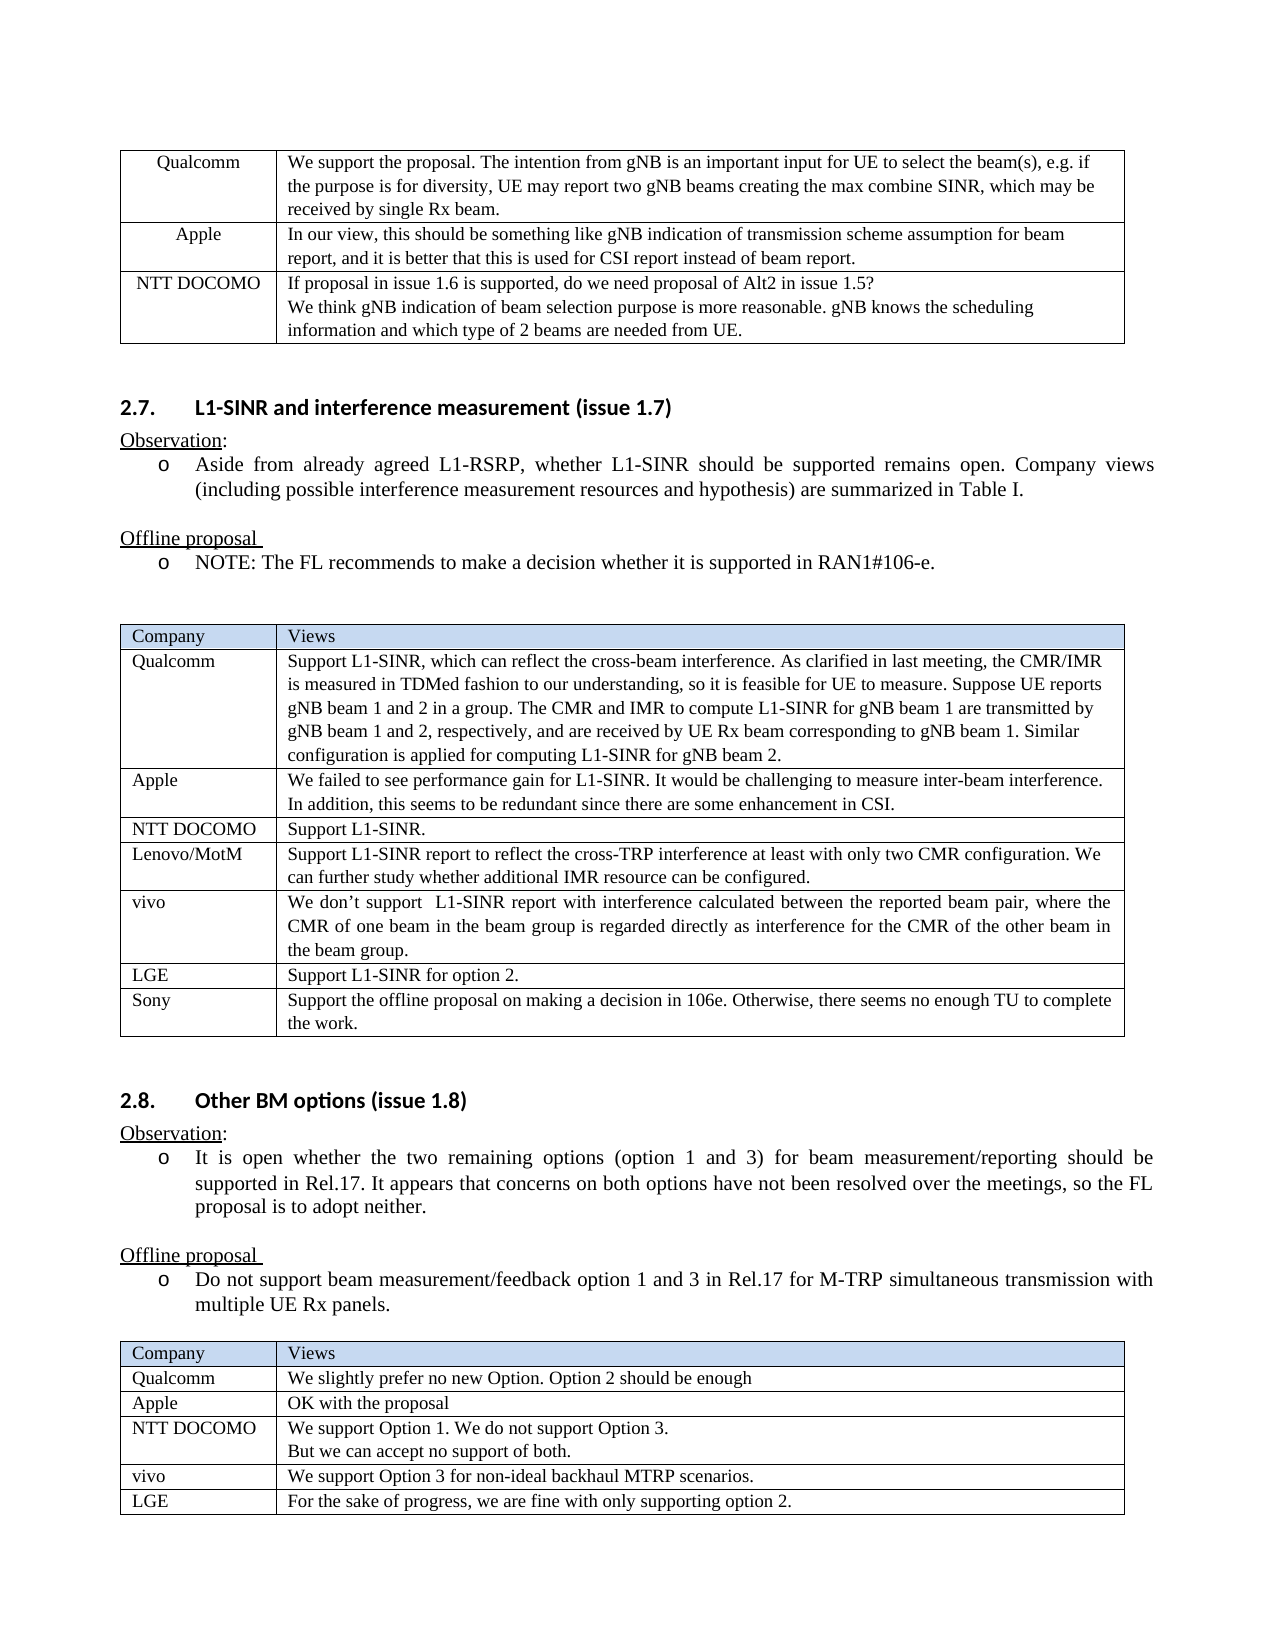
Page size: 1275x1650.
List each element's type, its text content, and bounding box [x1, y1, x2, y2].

table_cell We slightly prefer no new Option. Option 2 should be enough [277, 1367, 1124, 1391]
table_cell We support the proposal. The intention from gNB is an important input for UE to select the beam(s), e.g. if the purpose is for diversity, UE may report two gNB beams creating the max combine SINR, which may be received by single Rx beam. [277, 151, 1124, 222]
table_cell NTT DOCOMO [121, 1417, 276, 1464]
table_cell Apple [121, 223, 276, 271]
table_cell Sony [121, 989, 276, 1036]
text Observation: [120, 1121, 1155, 1145]
table_cell LGE [121, 1490, 276, 1514]
list NOTE: The FL recommends to make a decision whether it is supported in RAN1#106-e. [157, 549, 1155, 575]
text Observation: [120, 428, 1155, 452]
table_cell vivo [121, 891, 276, 963]
table_cell vivo [121, 1465, 276, 1489]
list Aside from already agreed L1-RSRP, whether L1-SINR should be supported remains open. Company views (including possible interference measurement resources and hypothesis) are summarized in Table I. [157, 452, 1155, 501]
list Do not support beam measurement/feedback option 1 and 3 in Rel.17 for M-TRP simultaneous transmission with multiple UE Rx panels. [157, 1267, 1155, 1316]
table_cell Support L1-SINR, which can reflect the cross-beam interference. As clarified in last meeting, the CMR/IMR is measured in TDMed fashion to our understanding, so it is feasible for UE to measure. Suppose UE reports gNB beam 1 and 2 in a group. The CMR and IMR to compute L1-SINR for gNB beam 1 are transmitted by gNB beam 1 and 2, respectively, and are received by UE Rx beam corresponding to gNB beam 1. Similar configuration is applied for computing L1-SINR for gNB beam 2. [277, 650, 1124, 768]
table_cell NTT DOCOMO [121, 272, 276, 343]
table_header Company [121, 1342, 276, 1366]
table_cell For the sake of progress, we are fine with only supporting option 2. [277, 1490, 1124, 1514]
table_cell Lenovo/MotM [121, 843, 276, 890]
text L1-SINR and interference measurement (issue 1.7) [120, 393, 1155, 421]
table_cell Qualcomm [121, 1367, 276, 1391]
table_cell OK with the proposal [277, 1392, 1124, 1416]
table_cell We support Option 1. We do not support Option 3. But we can accept no support of both. [277, 1417, 1124, 1464]
table_cell Qualcomm [121, 650, 276, 768]
table_cell In our view, this should be something like gNB indication of transmission scheme assumption for beam report, and it is better that this is used for CSI report instead of beam report. [277, 223, 1124, 271]
text Offline proposal [120, 1243, 1155, 1267]
table_header Views [277, 625, 1124, 648]
table_header Company [121, 625, 276, 648]
table_cell Support L1-SINR for option 2. [277, 964, 1124, 988]
table_cell Support the offline proposal on making a decision in 106e. Otherwise, there seems no enough TU to complete the work. [277, 989, 1124, 1036]
table_header Views [277, 1342, 1124, 1366]
table_cell Apple [121, 1392, 276, 1416]
table_cell Apple [121, 769, 276, 817]
table_cell We support Option 3 for non-ideal backhaul MTRP scenarios. [277, 1465, 1124, 1489]
table_cell We failed to see performance gain for L1-SINR. It would be challenging to measure inter-beam interference. In addition, this seems to be redundant since there are some enhancement in CSI. [277, 769, 1124, 817]
table_cell Support L1-SINR. [277, 818, 1124, 842]
table_cell Support L1-SINR report to reflect the cross-TRP interference at least with only two CMR configuration. We can further study whether additional IMR resource can be configured. [277, 843, 1124, 890]
table_cell LGE [121, 964, 276, 988]
table_cell NTT DOCOMO [121, 818, 276, 842]
text Offline proposal [120, 526, 1155, 549]
list It is open whether the two remaining options (option 1 and 3) for beam measurement/reporting should be supported in Rel.17. It appears that concerns on both options have not been resolved over the meetings, so the FL proposal is to adopt neither. [157, 1145, 1155, 1218]
table_cell Qualcomm [121, 151, 276, 222]
text Other BM options (issue 1.8) [120, 1086, 1155, 1114]
table_cell We don’t support L1-SINR report with interference calculated between the reported beam pair, where the CMR of one beam in the beam group is regarded directly as interference for the CMR of the other beam in the beam group. [277, 891, 1124, 963]
table_cell If proposal in issue 1.6 is supported, do we need proposal of Alt2 in issue 1.5? We think gNB indication of beam selection purpose is more reasonable. gNB knows the scheduling information and which type of 2 beams are needed from UE. [277, 272, 1124, 343]
